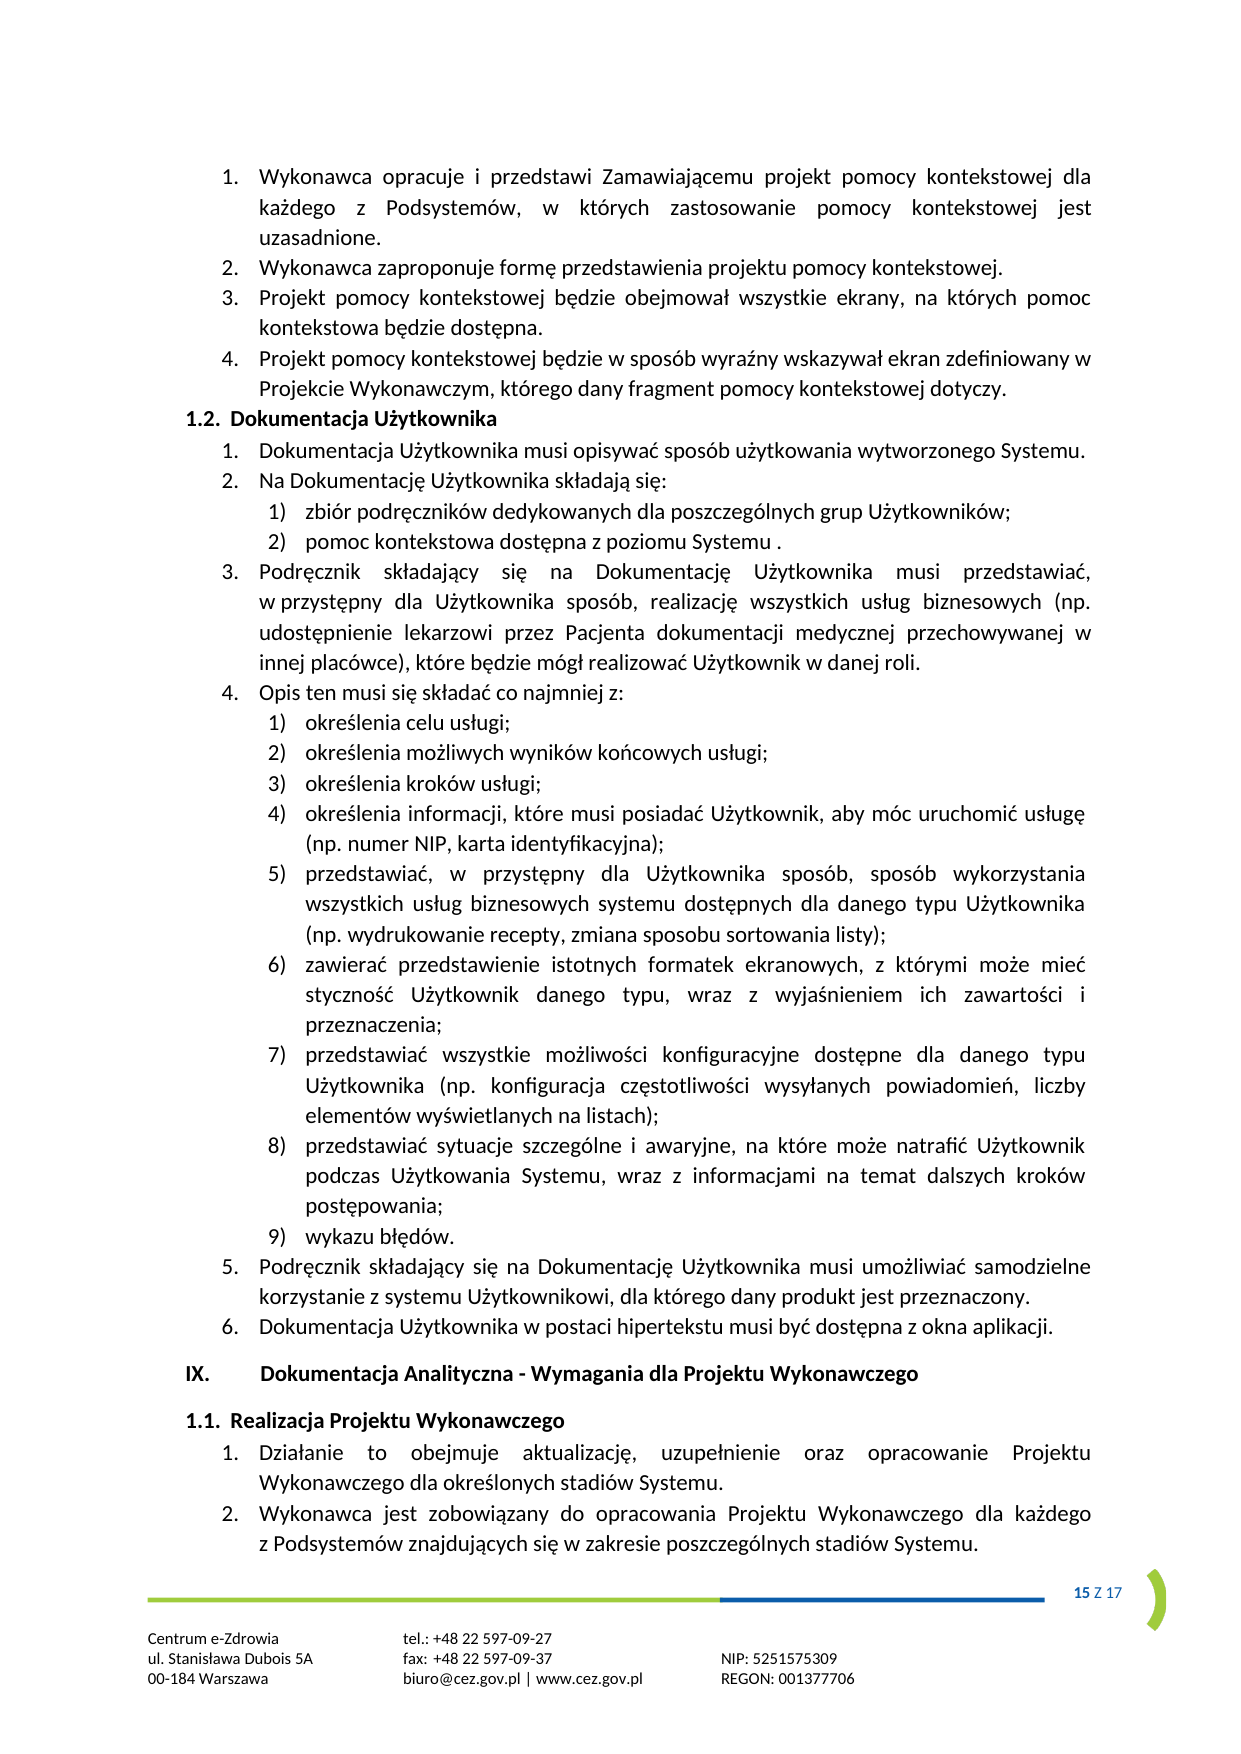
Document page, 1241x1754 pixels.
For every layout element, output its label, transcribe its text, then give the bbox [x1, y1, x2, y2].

list pomoc kontekstowa dostępna z poziomu Systemu . [268, 527, 1087, 555]
list wykazu błędów. [268, 1222, 1087, 1250]
list Dokumentacja Użytkownika musi opisywać sposób użytkowania wytworzonego Systemu. [221, 436, 1093, 464]
list Dokumentacja Analityczna - Wymagania dla Projektu Wykonawczego [185, 1359, 1093, 1387]
list Projekt pomocy kontekstowej będzie w sposób wyraźny wskazywał ekran zdefiniowany w Projekcie Wykonawczym, którego dany fragment pomocy kontekstowej dotyczy. [221, 344, 1093, 402]
list przedstawiać wszystkie możliwości konfiguracyjne dostępne dla danego typu Użytkownika (np. konfiguracja częstotliwości wysyłanych powiadomień, liczby elementów wyświetlanych na listach); [268, 1041, 1087, 1129]
list określenia kroków usługi; [268, 769, 1087, 797]
list Działanie to obejmuje aktualizację, uzupełnienie oraz opracowanie Projektu Wykonawczego dla określonych stadiów Systemu. [221, 1438, 1093, 1497]
picture [1146, 1569, 1167, 1631]
list zbiór podręczników dedykowanych dla poszczególnych grup Użytkowników; [268, 497, 1087, 525]
list określenia informacji, które musi posiadać Użytkownik, aby móc uruchomić usługę (np. numer NIP, karta identyfikacyjna); [268, 799, 1087, 857]
list Wykonawca zaproponuje formę przedstawienia projektu pomocy kontekstowej. [221, 253, 1093, 281]
list Realizacja Projektu Wykonawczego [185, 1406, 1087, 1434]
list Wykonawca opracuje i przedstawi Zamawiającemu projekt pomocy kontekstowej dla każdego z Podsystemów, w których zastosowanie pomocy kontekstowej jest uzasadnione. [221, 162, 1093, 251]
list określenia celu usługi; [268, 708, 1087, 736]
list przedstawiać sytuacje szczególne i awaryjne, na które może natrafić Użytkownik podczas Użytkowania Systemu, wraz z informacjami na temat dalszych kroków postępowania; [268, 1131, 1087, 1219]
list Dokumentacja Użytkownika w postaci hipertekstu musi być dostępna z okna aplikacji. [221, 1312, 1093, 1340]
list Projekt pomocy kontekstowej będzie obejmował wszystkie ekrany, na których pomoc kontekstowa będzie dostępna. [221, 283, 1093, 342]
list określenia możliwych wyników końcowych usługi; [268, 738, 1087, 766]
list Dokumentacja Użytkownika [185, 404, 1087, 432]
list Wykonawca jest zobowiązany do opracowania Projektu Wykonawczego dla każdego z Podsystemów znajdujących się w zakresie poszczególnych stadiów Systemu. [221, 1499, 1093, 1557]
list Opis ten musi się składać co najmniej z: [221, 678, 1093, 706]
list Podręcznik składający się na Dokumentację Użytkownika musi przedstawiać, w przystępny dla Użytkownika sposób, realizację wszystkich usług biznesowych (np. udostępnienie lekarzowi przez Pacjenta dokumentacji medycznej przechowywanej w innej placówce), które będzie mógł realizować Użytkownik w danej roli. [221, 557, 1093, 676]
list przedstawiać, w przystępny dla Użytkownika sposób, sposób wykorzystania wszystkich usług biznesowych systemu dostępnych dla danego typu Użytkownika (np. wydrukowanie recepty, zmiana sposobu sortowania listy); [268, 859, 1087, 948]
list Podręcznik składający się na Dokumentację Użytkownika musi umożliwiać samodzielne korzystanie z systemu Użytkownikowi, dla którego dany produkt jest przeznaczony. [221, 1252, 1093, 1310]
list Na Dokumentację Użytkownika składają się: [221, 467, 1093, 494]
list zawierać przedstawienie istotnych formatek ekranowych, z którymi może mieć styczność Użytkownik danego typu, wraz z wyjaśnieniem ich zawartości i przeznaczenia; [268, 950, 1087, 1038]
